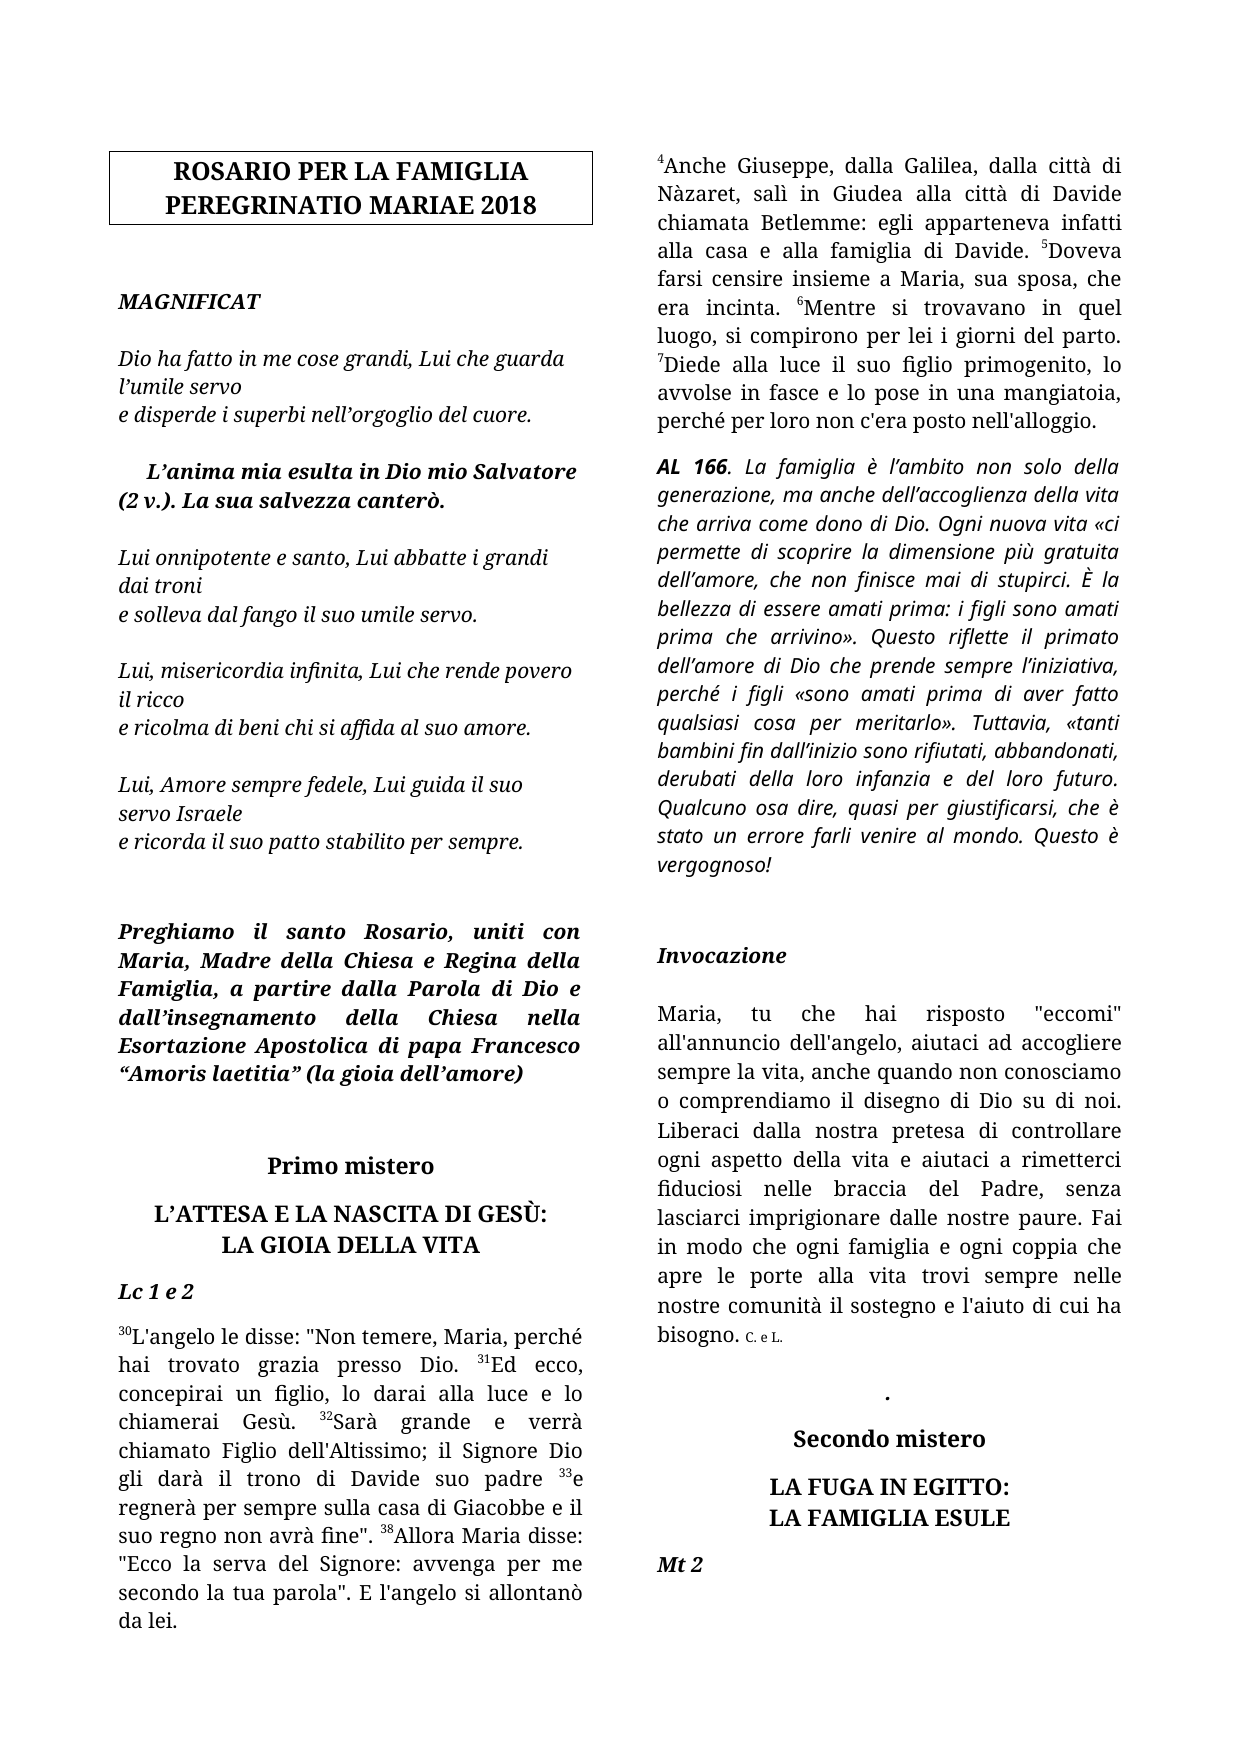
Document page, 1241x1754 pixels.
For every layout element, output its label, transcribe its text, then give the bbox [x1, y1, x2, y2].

text LA FUGA IN EGITTO: LA FAMIGLIA ESULE [657, 1471, 1122, 1533]
text 30L'angelo le disse: "Non temere, Maria, perché hai trovato grazia presso Dio. 31Ed ecco, concepirai un figlio, lo darai alla luce e lo chiamerai Gesù. 32Sarà grande e verrà chiamato Figlio dell'Altissimo; il Signore Dio gli darà il trono di Davide suo padre 33e regnerà per sempre sulla casa di Giacobbe e il suo regno non avrà fine". 38Allora Maria disse: "Ecco la serva del Signore: avvenga per me secondo la tua parola". E l'angelo si allontanò da lei. [118, 1322, 583, 1635]
text Invocazione [657, 940, 1122, 969]
text . [657, 1378, 1122, 1406]
text Maria, tu che hai risposto "eccomi" all'annuncio dell'angelo, aiutaci ad accogliere sempre la vita, anche quando non conosciamo o comprendiamo il disegno di Dio su di noi. Liberaci dalla nostra pretesa di controllare ogni aspetto della vita e aiutaci a rimetterci fiduciosi nelle braccia del Padre, senza lasciarci imprigionare dalle nostre paure. Fai in modo che ogni famiglia e ogni coppia che apre le porte alla vita trovi sempre nelle nostre comunità il sostegno e l'aiuto di cui ha bisogno. C. e L. [657, 998, 1122, 1348]
text L’ATTESA E LA NASCITA DI GESÙ: LA GIOIA DELLA VITA [118, 1198, 583, 1260]
text Primo mistero [118, 1150, 583, 1181]
text 4Anche Giuseppe, dalla Galilea, dalla città di Nàzaret, salì in Giudea alla città di Davide chiamata Betlemme: egli apparteneva infatti alla casa e alla famiglia di Davide. 5Doveva farsi censire insieme a Maria, sua sposa, che era incinta. 6Mentre si trovavano in quel luogo, si compirono per lei i giorni del parto. 7Diede alla luce il suo figlio primogenito, lo avvolse in fasce e lo pose in una mangiatoia, perché per loro non c'era posto nell'alloggio. [657, 151, 1122, 435]
text Preghiamo il santo Rosario, uniti con Maria, Madre della Chiesa e Regina della Famiglia, a partire dalla Parola di Dio e dall’insegnamento della Chiesa nella Esortazione Apostolica di papa Francesco “Amoris laetitia” (la gioia dell’amore) [118, 917, 583, 1088]
text Mt 2 [657, 1550, 1122, 1578]
text Secondo mistero [657, 1423, 1122, 1454]
text AL 166. La famiglia è l’ambito non solo della generazione, ma anche dell’accoglienza della vita che arriva come dono di Dio. Ogni nuova vita «ci permette di scoprire la dimensione più gratuita dell’amore, che non finisce mai di stupirci. È la bellezza di essere amati prima: i figli sono amati prima che arrivino». Questo riflette il primato dell’amore di Dio che prende sempre l’iniziativa, perché i figli «sono amati prima di aver fatto qualsiasi cosa per meritarlo». Tuttavia, «tanti bambini fin dall’inizio sono rifiutati, abbandonati, derubati della loro infanzia e del loro futuro. Qualcuno osa dire, quasi per giustificarsi, che è stato un errore farli venire al mondo. Questo è vergognoso! [657, 452, 1122, 878]
text MAGNIFICAT Dio ha fatto in me cose grandi, Lui che guarda l’umile servo e disperde i superbi nell’orgoglio del cuore. L’anima mia esulta in Dio mio Salvatore (2 v.). La sua salvezza canterò. Lui onnipotente e santo, Lui abbatte i grandi dai troni e solleva dal fango il suo umile servo. Lui, misericordia infinita, Lui che rende povero il ricco e ricolma di beni chi si affida al suo amore. Lui, Amore sempre fedele, Lui guida il suo servo Israele e ricorda il suo patto stabilito per sempre. [118, 287, 583, 856]
text ROSARIO PER LA FAMIGLIA PEREGRINATIO MARIAE 2018 [110, 152, 592, 224]
text Lc 1 e 2 [118, 1277, 583, 1305]
